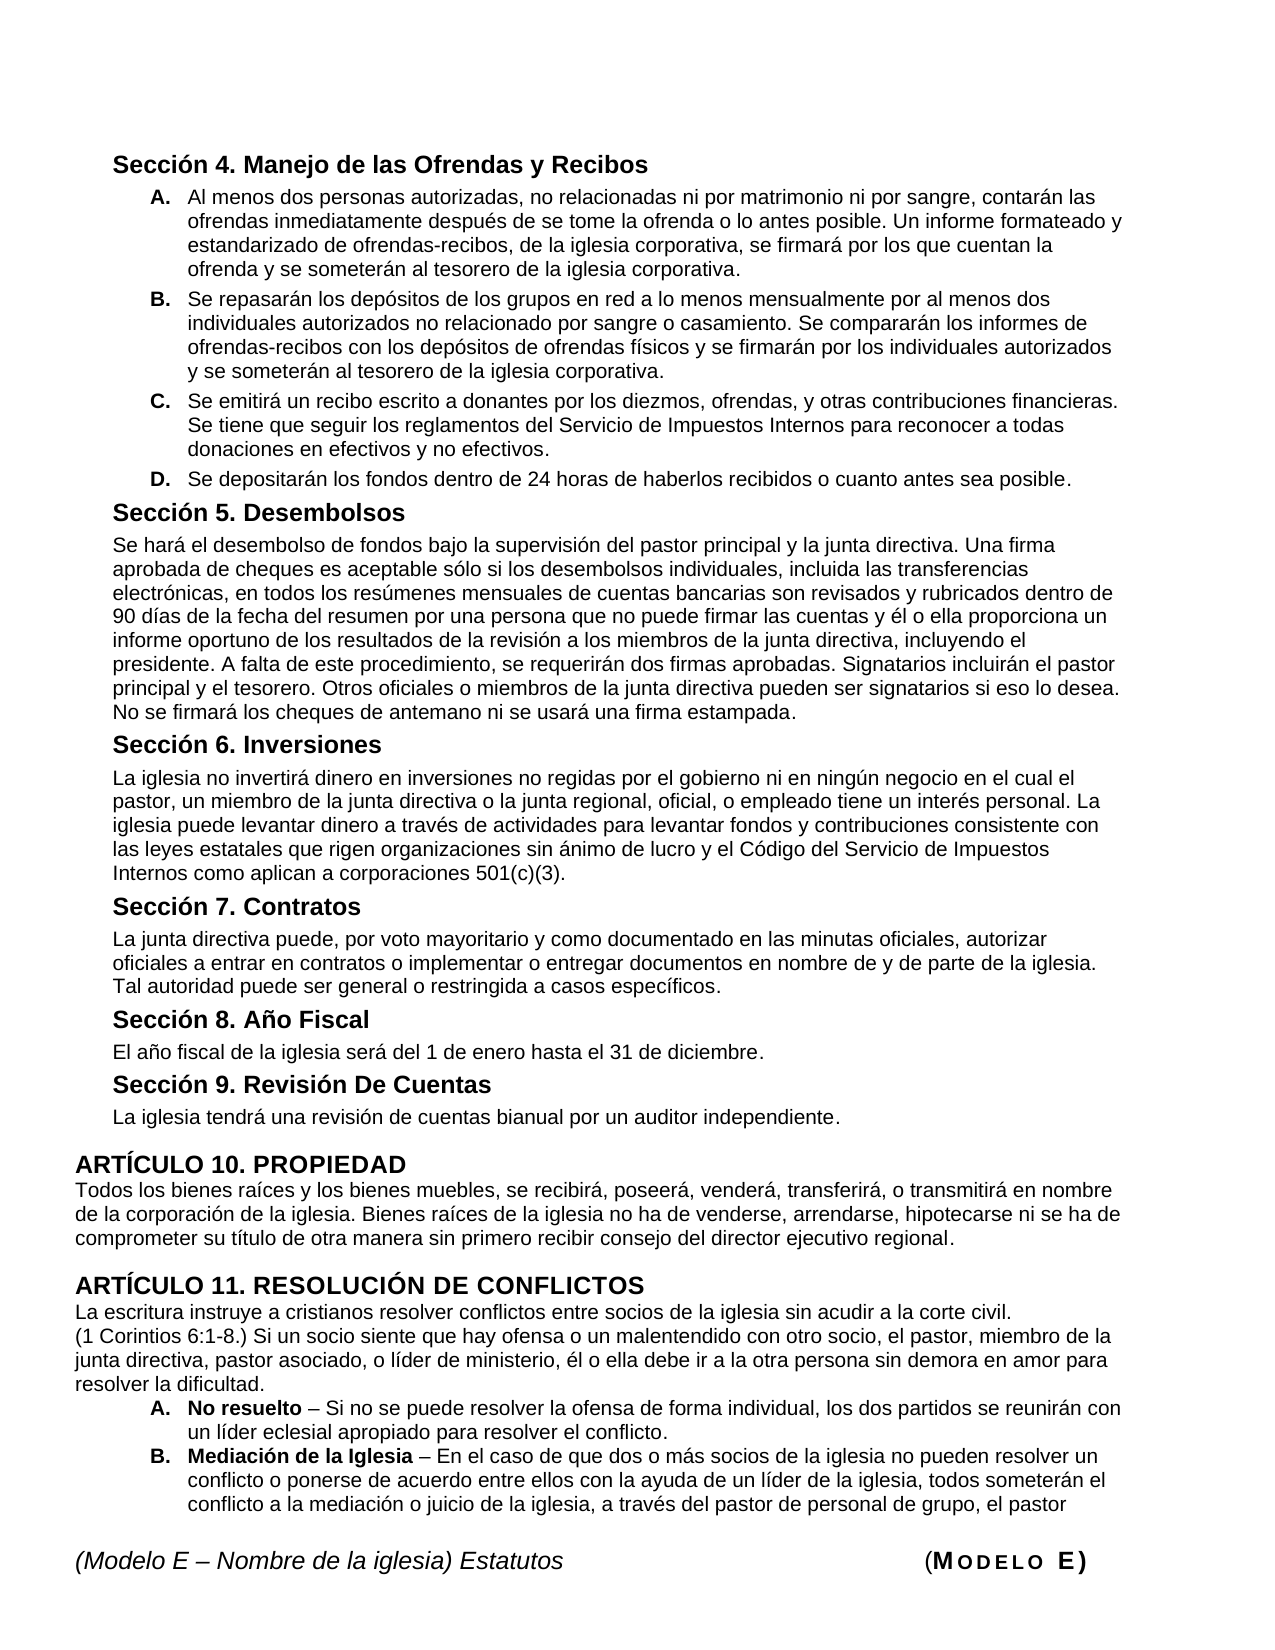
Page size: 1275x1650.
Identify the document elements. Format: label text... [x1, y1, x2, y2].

subtitle La junta directiva puede, por voto mayoritario y como documentado en las minutas oficiales, autorizar oficiales a entrar en contratos o implementar o entregar documentos en nombre de y de parte de la iglesia. Tal autoridad puede ser general o restringida a casos específicos. [112, 926, 1125, 998]
subtitle Se emitirá un recibo escrito a donantes por los diezmos, ofrendas, y otras contribuciones financieras. Se tiene que seguir los reglamentos del Servicio de Impuestos Internos para reconocer a todas donaciones en efectivos y no efectivos. [150, 389, 1125, 461]
text Todos los bienes raíces y los bienes muebles, se recibirá, poseerá, venderá, transferirá, o transmitirá en nombre de la corporación de la iglesia. Bienes raíces de la iglesia no ha de venderse, arrendarse, hipotecarse ni se ha de comprometer su título de otra manera sin primero recibir consejo del director ejecutivo regional. [75, 1178, 1125, 1250]
subtitle La iglesia tendrá una revisión de cuentas bianual por un auditor independiente. [112, 1105, 1125, 1129]
subtitle Al menos dos personas autorizadas, no relacionadas ni por matrimonio ni por sangre, contarán las ofrendas inmediatamente después de se tome la ofrenda o lo antes posible. Un informe formateado y estandarizado de ofrendas-recibos, de la iglesia corporativa, se firmará por los que cuentan la ofrenda y se someterán al tesorero de la iglesia corporativa. [150, 185, 1125, 281]
subtitle Se hará el desembolso de fondos bajo la supervisión del pastor principal y la junta directiva. Una firma aprobada de cheques es aceptable sólo si los desembolsos individuales, incluida las transferencias electrónicas, en todos los resúmenes mensuales de cuentas bancarias son revisados y rubricados dentro de 90 días de la fecha del resumen por una persona que no puede firmar las cuentas y él o ella proporciona un informe oportuno de los resultados de la revisión a los miembros de la junta directiva, incluyendo el presidente. A falta de este procedimiento, se requerirán dos firmas aprobadas. Signatarios incluirán el pastor principal y el tesorero. Otros oficiales o miembros de la junta directiva pueden ser signatarios si eso lo desea. No se firmará los cheques de antemano ni se usará una firma estampada. [112, 532, 1125, 724]
subtitle Revisión De Cuentas [112, 1070, 1125, 1098]
subtitle Año Fiscal [112, 1004, 1125, 1033]
subtitle Se repasarán los depósitos de los grupos en red a lo menos mensualmente por al menos dos individuales autorizados no relacionado por sangre o casamiento. Se compararán los informes de ofrendas-recibos con los depósitos de ofrendas físicos y se firmarán por los individuales autorizados y se someterán al tesorero de la iglesia corporativa. [150, 287, 1125, 383]
subtitle resoluCIÓN DE CONFLICTOS [75, 1271, 1125, 1300]
subtitle Inversiones [112, 730, 1125, 759]
subtitle propIeDAD [75, 1149, 1125, 1178]
subtitle Desembolsos [112, 497, 1125, 526]
subtitle El año fiscal de la iglesia será del 1 de enero hasta el 31 de diciembre. [112, 1039, 1125, 1063]
text La escritura instruye a cristianos resolver conflictos entre socios de la iglesia sin acudir a la corte civil. (1 Corintios 6:1-8.) Si un socio siente que hay ofensa o un malentendido con otro socio, el pastor, miembro de la junta directiva, pastor asociado, o líder de ministerio, él o ella debe ir a la otra persona sin demora en amor para resolver la dificultad. [75, 1300, 1125, 1396]
list No resuelto – Si no se puede resolver la ofensa de forma individual, los dos partidos se reunirán con un líder eclesial apropiado para resolver el conflicto. [150, 1396, 1125, 1443]
subtitle Contratos [112, 891, 1125, 920]
subtitle Se depositarán los fondos dentro de 24 horas de haberlos recibidos o cuanto antes sea posible. [150, 467, 1125, 491]
subtitle La iglesia no invertirá dinero en inversiones no regidas por el gobierno ni en ningún negocio en el cual el pastor, un miembro de la junta directiva o la junta regional, oficial, o empleado tiene un interés personal. La iglesia puede levantar dinero a través de actividades para levantar fondos y contribuciones consistente con las leyes estatales que rigen organizaciones sin ánimo de lucro y el Código del Servicio de Impuestos Internos como aplican a corporaciones 501(c)(3). [112, 765, 1125, 885]
subtitle Manejo de las Ofrendas y Recibos [112, 150, 1125, 179]
